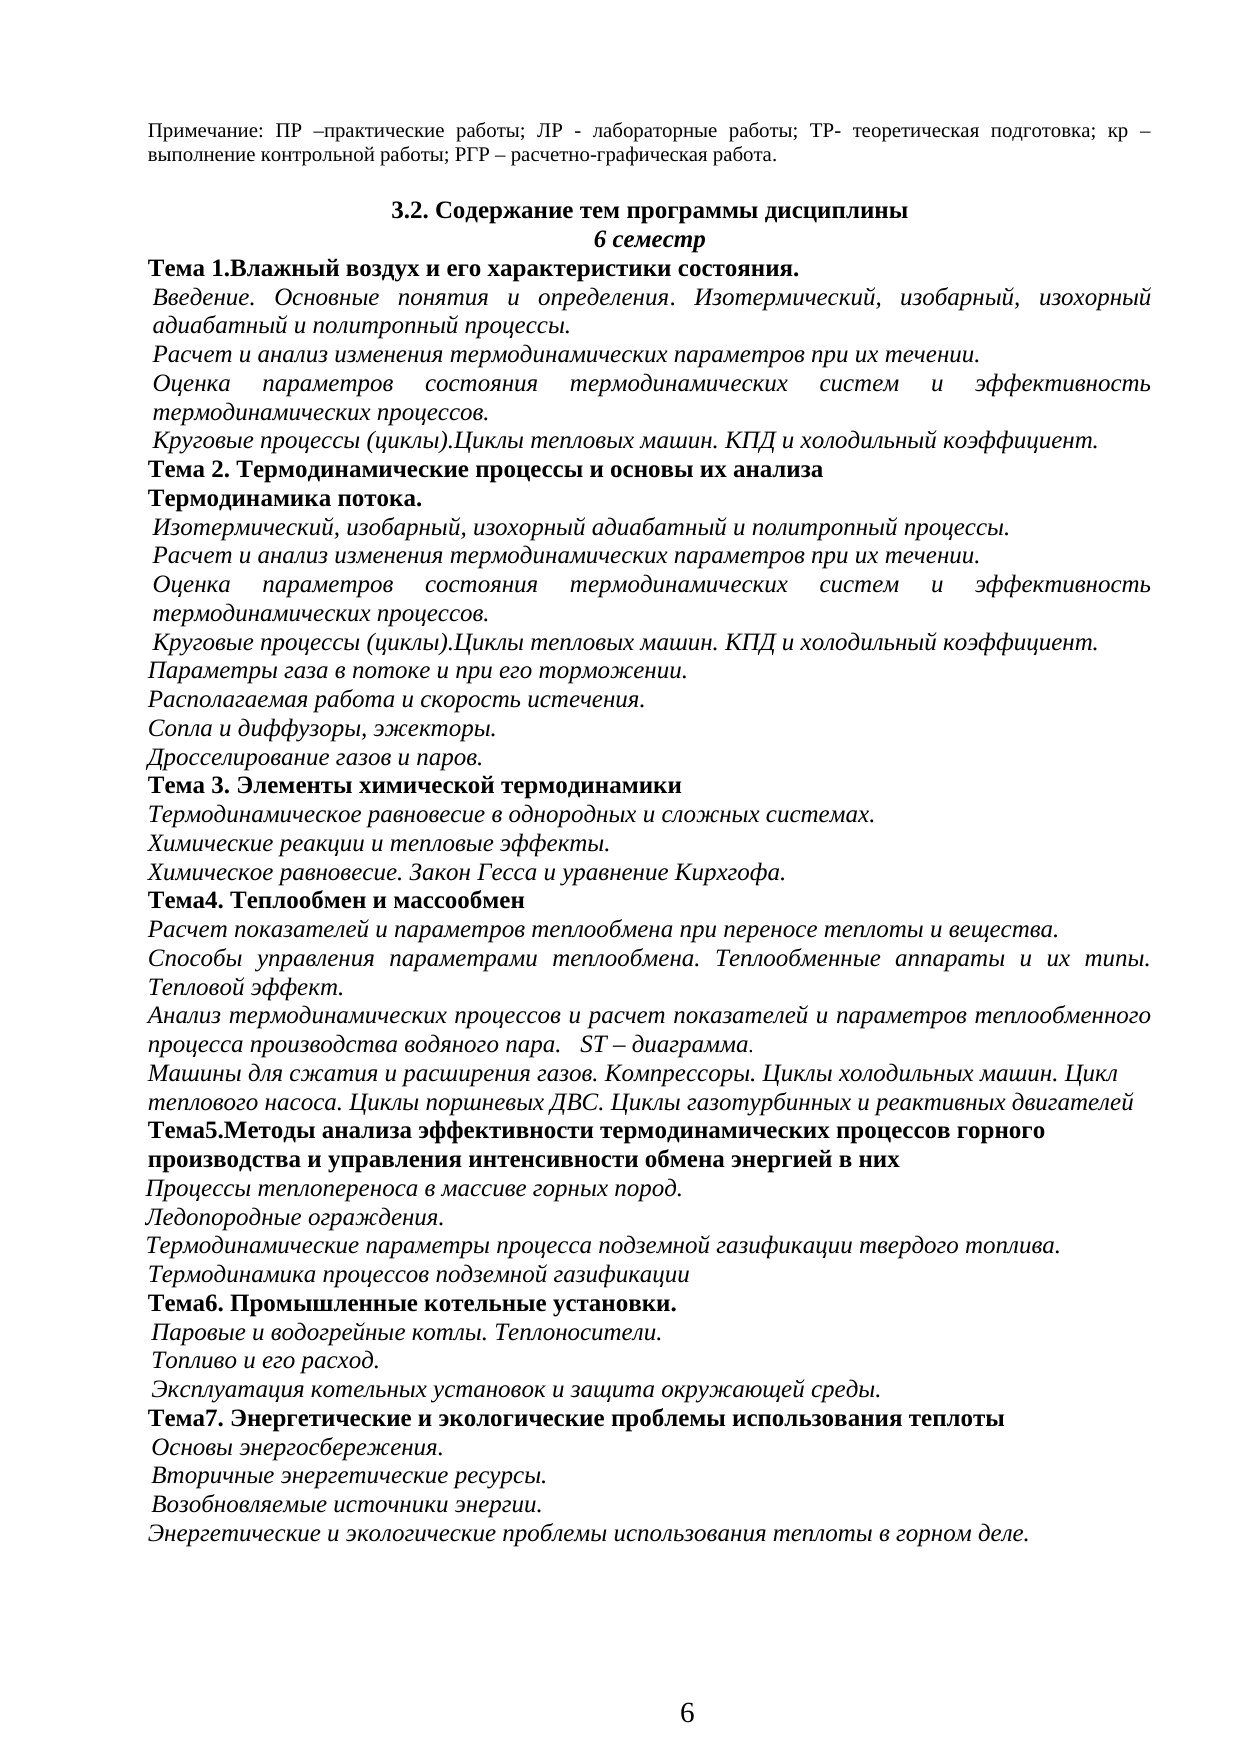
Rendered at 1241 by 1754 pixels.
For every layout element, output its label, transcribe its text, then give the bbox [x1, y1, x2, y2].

text Машины для сжатия и расширения газов. Компрессоры. Циклы холодильных машин. Цикл теплового насоса. Циклы поршневых ДВС. Циклы газотурбинных и реактивных двигателей [148, 1058, 1152, 1115]
text Располагаемая работа и скорость истечения. [148, 684, 1152, 713]
text Термодинамика потока. [148, 483, 1152, 512]
text Тема 2. Термодинамические процессы и основы их анализа [148, 454, 1152, 483]
text 6 семестр [148, 224, 1152, 253]
text Расчет и анализ изменения термодинамических параметров при их течении. [152, 339, 1152, 368]
text Тема 1.Влажный воздух и его характеристики состояния. [148, 253, 1152, 282]
text Параметры газа в потоке и при его торможении. [148, 655, 1152, 684]
text Термодинамические параметры процесса подземной газификации твердого топлива. [145, 1230, 1152, 1259]
text Топливо и его расход. [151, 1345, 1152, 1374]
text 3.2. Содержание тем программы дисциплины [148, 195, 1152, 224]
text Тема5.Методы анализа эффективности термодинамических процессов горного производства и управления интенсивности обмена энергией в них [148, 1115, 1152, 1173]
text Возобновляемые источники энергии. [151, 1489, 1152, 1518]
text Круговые процессы (циклы).Циклы тепловых машин. КПД и холодильный коэффициент. [152, 627, 1152, 655]
text Расчет показателей и параметров теплообмена при переносе теплоты и вещества. [148, 914, 1152, 943]
text Расчет и анализ изменения термодинамических параметров при их течении. [152, 540, 1152, 569]
text Введение. Основные понятия и определения. Изотермический, изобарный, изохорный адиабатный и политропный процессы. [152, 282, 1152, 339]
text Дросселирование газов и паров. [148, 742, 1152, 770]
text Сопла и диффузоры, эжекторы. [148, 713, 1152, 742]
text Вторичные энергетические ресурсы. [151, 1460, 1152, 1489]
text Анализ термодинамических процессов и расчет показателей и параметров теплообменного процесса производства водяного пара. ST – диаграмма. [148, 1000, 1152, 1058]
text Тема6. Промышленные котельные установки. [148, 1288, 1152, 1317]
text Круговые процессы (циклы).Циклы тепловых машин. КПД и холодильный коэффициент. [152, 425, 1152, 454]
text Химическое равновесие. Закон Гесса и уравнение Кирхгофа. [148, 857, 1152, 885]
text Оценка параметров состояния термодинамических систем и эффективность термодинамических процессов. [152, 368, 1152, 425]
text Тема4. Теплообмен и массообмен [148, 885, 1152, 914]
text Примечание: ПР –практические работы; ЛР - лабораторные работы; ТР- теоретическая подготовка; кр – выполнение контрольной работы; РГР – расчетно-графическая работа. [148, 118, 1152, 166]
text Термодинамическое равновесие в однородных и сложных системах. [148, 799, 1152, 828]
text Изотермический, изобарный, изохорный адиабатный и политропный процессы. [152, 512, 1152, 540]
text Ледопородные ограждения. [145, 1202, 1152, 1230]
text Основы энергосбережения. [151, 1432, 1152, 1460]
text Тема7. Энергетические и экологические проблемы использования теплоты [148, 1403, 1152, 1432]
text Паровые и водогрейные котлы. Теплоносители. [151, 1317, 1152, 1345]
text Термодинамика процессов подземной газификации [148, 1259, 1152, 1288]
text Процессы теплопереноса в массиве горных пород. [145, 1173, 1152, 1202]
text Энергетические и экологические проблемы использования теплоты в горном деле. [148, 1518, 1152, 1547]
text Оценка параметров состояния термодинамических систем и эффективность термодинамических процессов. [152, 569, 1152, 627]
text Способы управления параметрами теплообмена. Теплообменные аппараты и их типы. Тепловой эффект. [148, 943, 1152, 1000]
text Тема 3. Элементы химической термодинамики [148, 770, 1152, 799]
text Химические реакции и тепловые эффекты. [148, 828, 1152, 857]
text Эксплуатация котельных установок и защита окружающей среды. [151, 1374, 1152, 1403]
